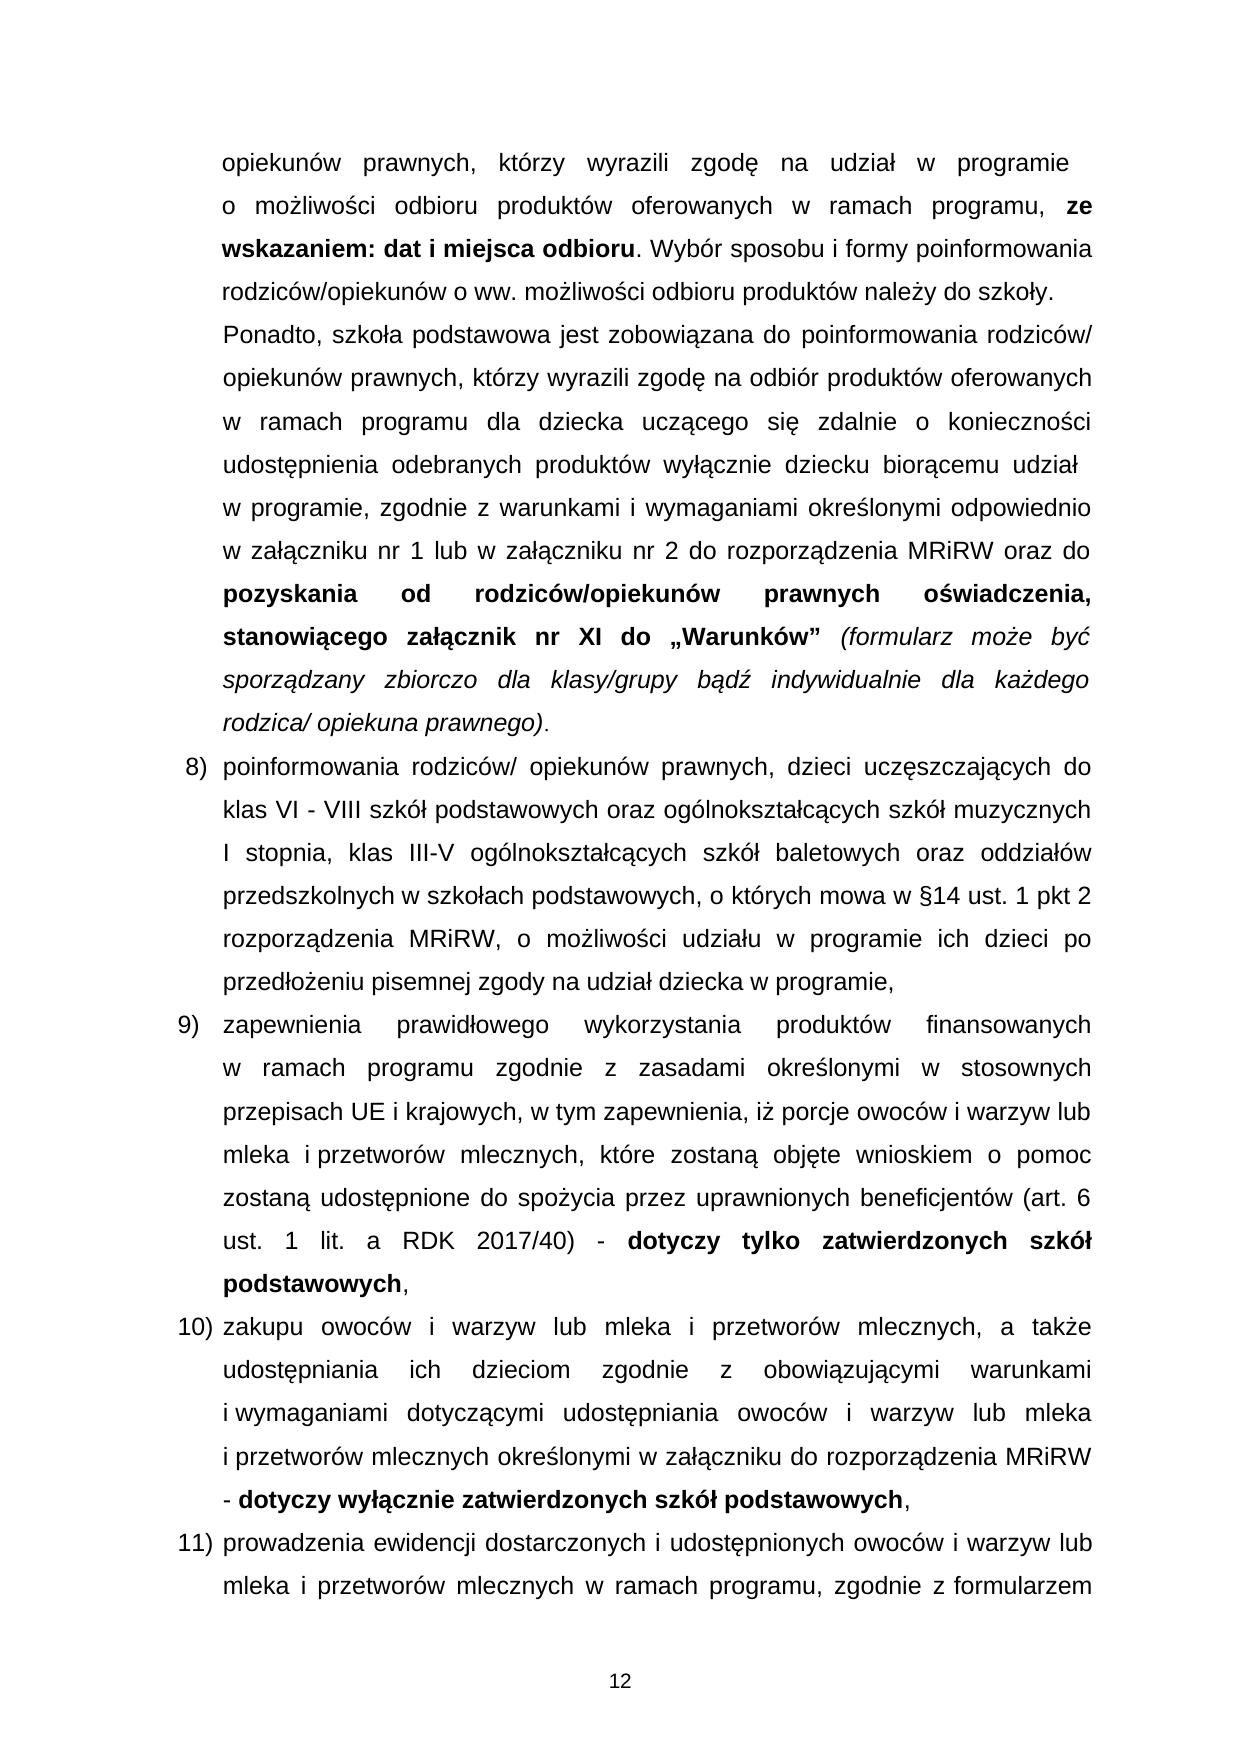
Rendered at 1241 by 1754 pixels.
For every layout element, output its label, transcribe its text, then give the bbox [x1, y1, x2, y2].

list Ponadto, szkoła podstawowa jest zobowiązana do poinformowania rodziców/ opiekunów prawnych, którzy wyrazili zgodę na odbiór produktów oferowanych w ramach programu dla dziecka uczącego się zdalnie o konieczności udostępnienia odebranych produktów wyłącznie dziecku biorącemu udział w programie, zgodnie z warunkami i wymaganiami określonymi odpowiednio w załączniku nr 1 lub w załączniku nr 2 do rozporządzenia MRiRW oraz do pozyskania od rodziców/opiekunów prawnych oświadczenia, stanowiącego załącznik nr XI do „Warunków” (formularz może być sporządzany zbiorczo dla klasy/grupy bądź indywidualnie dla każdego rodzica/ opiekuna prawnego). [223, 320, 1092, 737]
list poinformowania rodziców/ opiekunów prawnych, dzieci uczęszczających do klas VI - VIII szkół podstawowych oraz ogólnokształcących szkół muzycznych I stopnia, klas III-V ogólnokształcących szkół baletowych oraz oddziałów przedszkolnych w szkołach podstawowych, o których mowa w §14 ust. 1 pkt 2 rozporządzenia MRiRW, o możliwości udziału w programie ich dzieci po przedłożeniu pisemnej zgody na udział dziecka w programie, [185, 751, 1092, 996]
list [177, 1528, 1092, 1599]
list zapewnienia prawidłowego wykorzystania produktów finansowanych w ramach programu zgodnie z zasadami określonymi w stosownych przepisach UE i krajowych, w tym zapewnienia, iż porcje owoców i warzyw lub mleka i przetworów mlecznych, które zostaną objęte wnioskiem o pomoc zostaną udostępnione do spożycia przez uprawnionych beneficjentów (art. 6 ust. 1 lit. a RDK 2017/40) - dotyczy tylko zatwierdzonych szkół podstawowych, [177, 1010, 1092, 1298]
list zakupu owoców i warzyw lub mleka i przetworów mlecznych, a także udostępniania ich dzieciom zgodnie z obowiązującymi warunkami i wymaganiami dotyczącymi udostępniania owoców i warzyw lub mleka i przetworów mlecznych określonymi w załączniku do rozporządzenia MRiRW - dotyczy wyłącznie zatwierdzonych szkół podstawowych, [177, 1312, 1092, 1513]
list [192, 148, 1092, 306]
